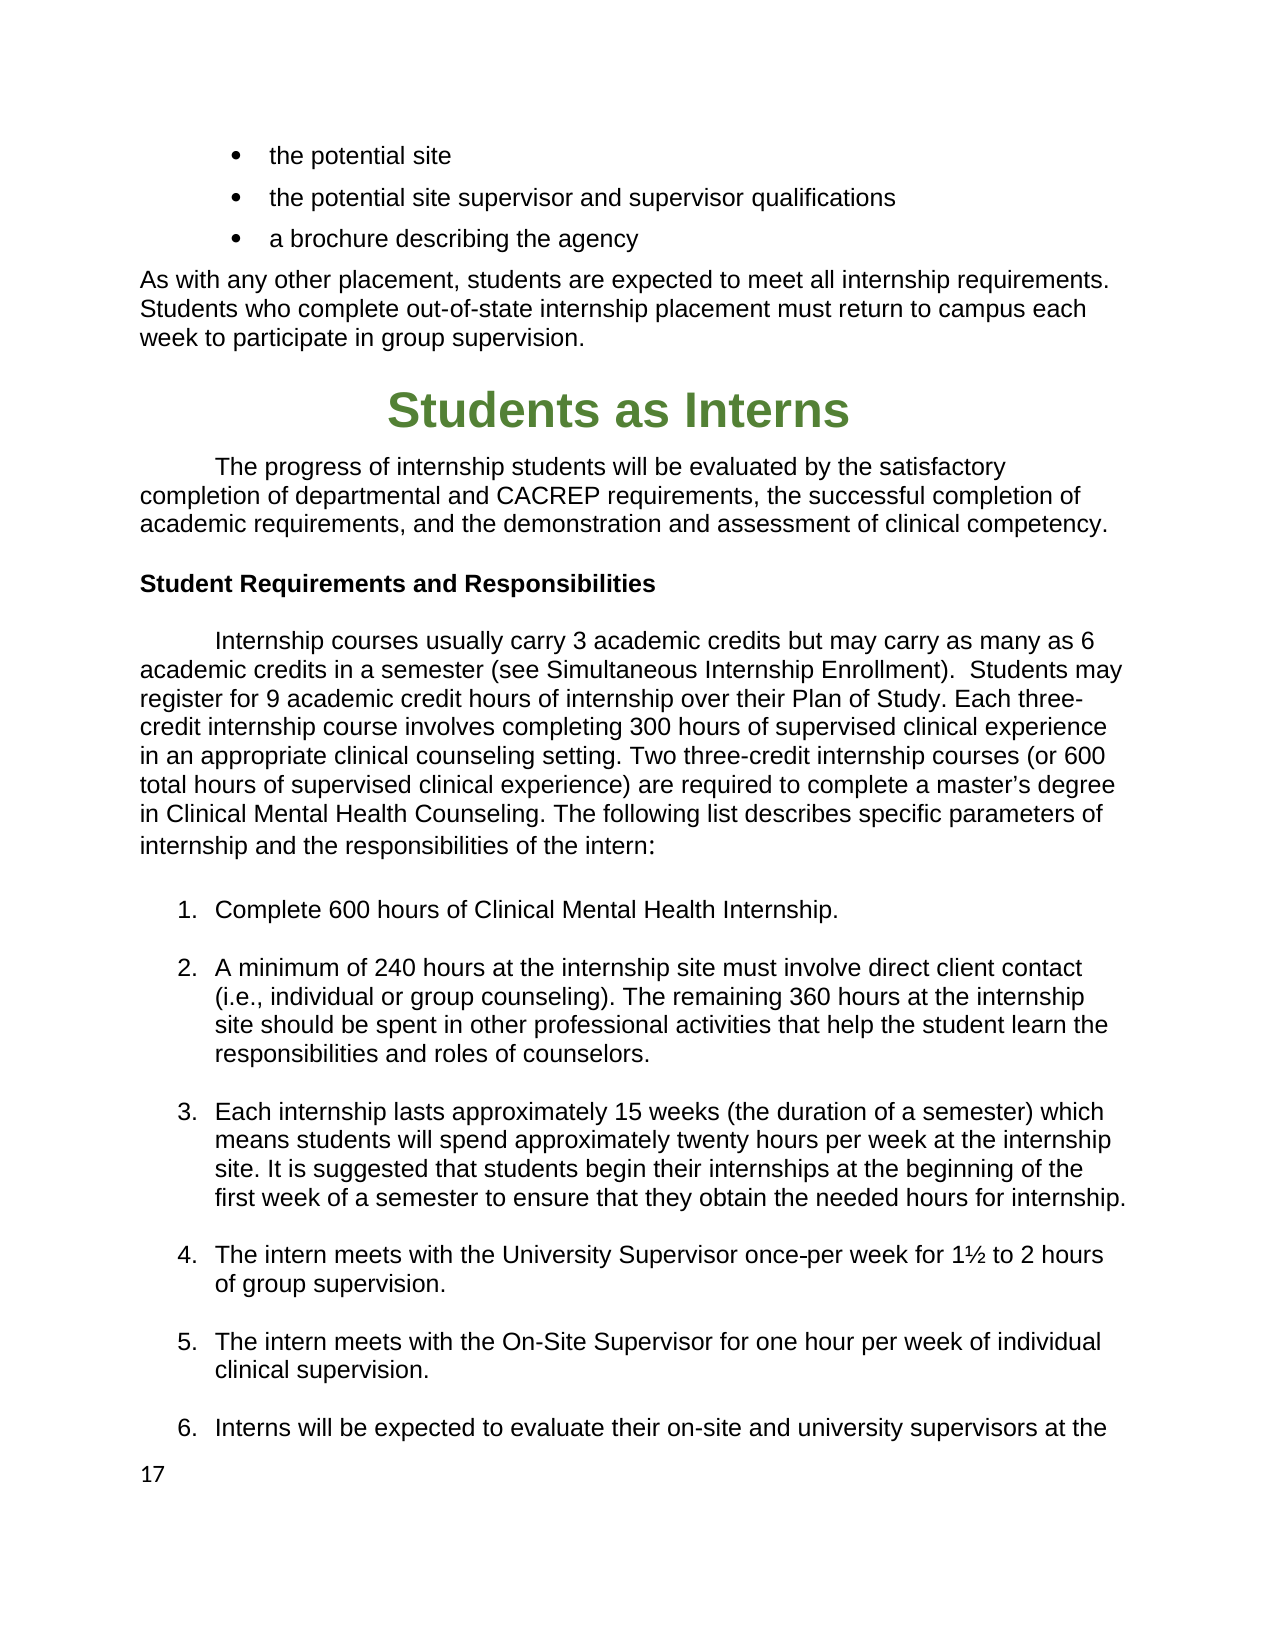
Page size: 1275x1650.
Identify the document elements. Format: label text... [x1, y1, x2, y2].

text Student Requirements and Responsibilities [139, 569, 1131, 597]
text Students as Interns [150, 380, 1087, 438]
list a brochure describing the agency [232, 224, 1131, 253]
list A minimum of 240 hours at the internship site must involve direct client contact (i.e., individual or group counseling). The remaining 360 hours at the internship site should be spent in other professional activities that help the student learn the responsibilities and roles of counselors. [177, 953, 1131, 1068]
list The intern meets with the University Supervisor once per week for 1½ to 2 hours of group supervision. [177, 1241, 1131, 1298]
text Internship courses usually carry 3 academic credits but may carry as many as 6 academic credits in a semester (see Simultaneous Internship Enrollment). Students may register for 9 academic credit hours of internship over their Plan of Study. Each three-credit internship course involves completing 300 hours of supervised clinical experience in an appropriate clinical counseling setting. Two three-credit internship courses (or 600 total hours of supervised clinical experience) are required to complete a master’s degree in Clinical Mental Health Counseling. The following list describes specific parameters of internship and the responsibilities of the intern: [139, 626, 1131, 861]
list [177, 1413, 1131, 1442]
list Each internship lasts approximately 15 weeks (the duration of a semester) which means students will spend approximately twenty hours per week at the internship site. It is suggested that students begin their internships at the beginning of the first week of a semester to ensure that they obtain the needed hours for internship. [177, 1097, 1131, 1212]
text As with any other placement, students are expected to meet all internship requirements. Students who complete out-­of-­state internship placement must return to campus each week to participate in group supervision. [139, 265, 1131, 351]
list the potential site [232, 144, 1131, 170]
list Complete 600 hours of Clinical Mental Health Internship. [177, 896, 1131, 924]
list the potential site supervisor and supervisor qualifications [232, 182, 1131, 211]
list The intern meets with the On-Site Supervisor for one hour per week of individual clinical supervision. [177, 1327, 1131, 1384]
text The progress of internship students will be evaluated by the satisfactory completion of departmental and CACREP requirements, the successful completion of academic requirements, and the demonstration and assessment of clinical competency. [139, 452, 1131, 538]
